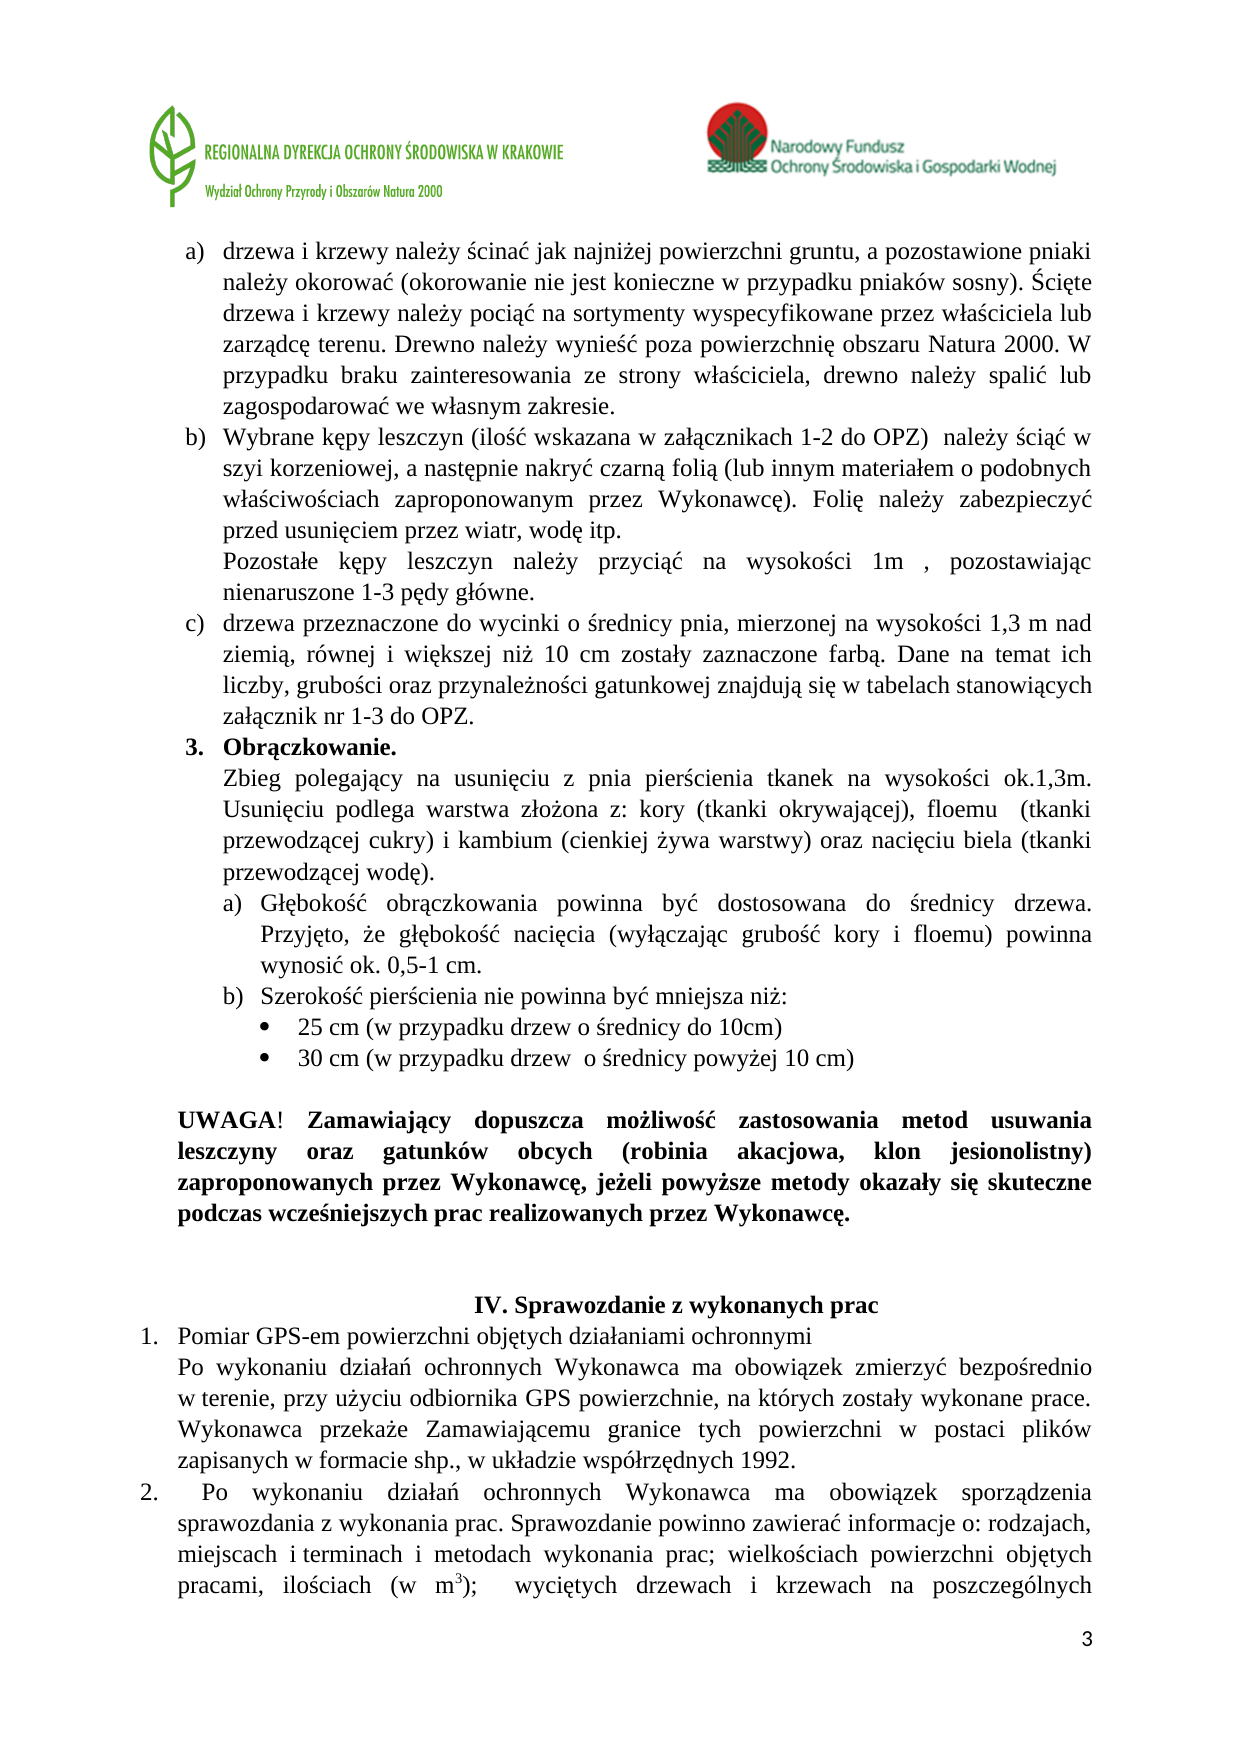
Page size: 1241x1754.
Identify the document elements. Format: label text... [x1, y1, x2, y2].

list Po wykonaniu działań ochronnych Wykonawca ma obowiązek zmierzyć bezpośrednio w terenie, przy użyciu odbiornika GPS powierzchnie, na których zostały wykonane prace. Wykonawca przekaże Zamawiającemu granice tych powierzchni w postaci plików zapisanych w formacie shp., w układzie współrzędnych 1992. [177, 1352, 1093, 1474]
list 25 cm (w przypadku drzew o średnicy do 10cm) [260, 1012, 1093, 1041]
list Obrączkowanie. [185, 732, 1093, 761]
list Głębokość obrączkowania powinna być dostosowana do średnicy drzewa. Przyjęto, że głębokość nacięcia (wyłączając grubość kory i floemu) powinna wynosić ok. 0,5-1 cm. [223, 888, 1093, 978]
list Pomiar GPS-em powierzchni objętych działaniami ochronnymi [140, 1321, 1093, 1350]
list drzewa przeznaczone do wycinki o średnicy pnia, mierzonej na wysokości 1,3 m nad ziemią, równej i większej niż 10 cm zostały zaznaczone farbą. Dane na temat ich liczby, grubości oraz przynależności gatunkowej znajdują się w tabelach stanowiących załącznik nr 1-3 do OPZ. [185, 608, 1093, 730]
list UWAGA! Zamawiający dopuszcza możliwość zastosowania metod usuwania leszczyny oraz gatunków obcych (robinia akacjowa, klon jesionolistny) zaproponowanych przez Wykonawcę, jeżeli powyższe metody okazały się skuteczne podczas wcześniejszych prac realizowanych przez Wykonawcę. [177, 1105, 1093, 1227]
list Zbieg polegający na usunięciu z pnia pierścienia tkanek na wysokości ok.1,3m. Usunięciu podlega warstwa złożona z: kory (tkanki okrywającej), floemu (tkanki przewodzącej cukry) i kambium (cienkiej żywa warstwy) oraz nacięciu biela (tkanki przewodzącej wodę). [223, 763, 1093, 885]
list 30 cm (w przypadku drzew o średnicy powyżej 10 cm) [260, 1043, 1093, 1072]
list IV. Sprawozdanie z wykonanych prac [260, 1290, 1093, 1319]
list Wybrane kępy leszczyn (ilość wskazana w załącznikach 1-2 do OPZ) należy ściąć w szyi korzeniowej, a następnie nakryć czarną folią (lub innym materiałem o podobnych właściwościach zaproponowanym przez Wykonawcę). Folię należy zabezpieczyć przed usunięciem przez wiatr, wodę itp. [185, 422, 1093, 544]
picture [147, 73, 1087, 208]
list Pozostałe kępy leszczyn należy przyciąć na wysokości 1m , pozostawiając nienaruszone 1-3 pędy główne. [223, 546, 1093, 606]
list drzewa i krzewy należy ścinać jak najniżej powierzchni gruntu, a pozostawione pniaki należy okorować (okorowanie nie jest konieczne w przypadku pniaków sosny). Ścięte drzewa i krzewy należy pociąć na sortymenty wyspecyfikowane przez właściciela lub zarządcę terenu. Drewno należy wynieść poza powierzchnię obszaru Natura 2000. W przypadku braku zainteresowania ze strony właściciela, drewno należy spalić lub zagospodarować we własnym zakresie. [185, 236, 1093, 420]
list Szerokość pierścienia nie powinna być mniejsza niż: [223, 981, 1093, 1009]
